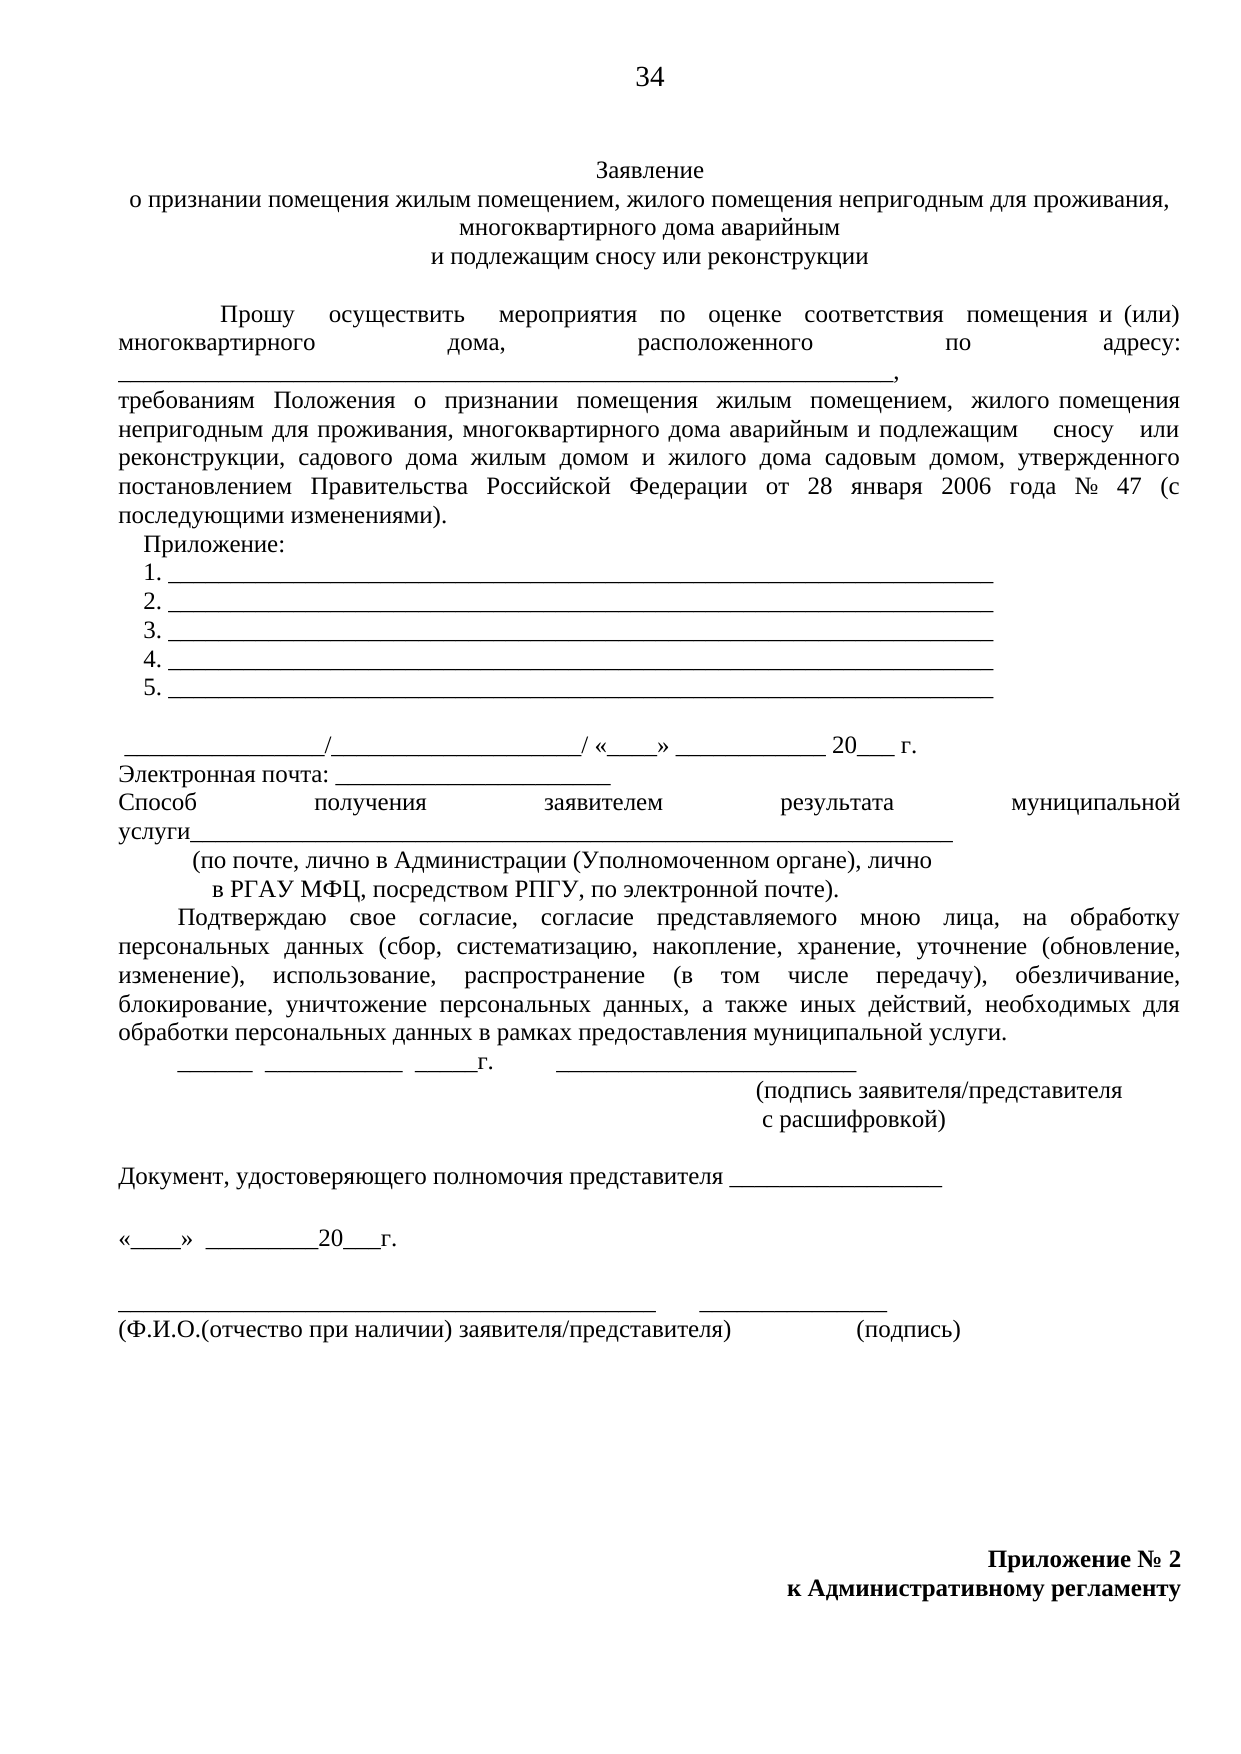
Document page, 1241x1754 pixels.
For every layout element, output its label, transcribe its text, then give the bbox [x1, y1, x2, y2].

text в РГАУ МФЦ, посредством РПГУ, по электронной почте). [118, 874, 1181, 902]
text и подлежащим сносу или реконструкции [118, 241, 1181, 270]
text Подтверждаю свое согласие, согласие представляемого мною лица, на обработку персональных данных (сбор, систематизацию, накопление, хранение, уточнение (обновление, изменение), использование, распространение (в том числе передачу), обезличивание, блокирование, уничтожение персональных данных, а также иных действий, необходимых для обработки персональных данных в рамках предоставления муниципальной услуги. [118, 902, 1181, 1046]
text Документ, удостоверяющего полномочия представителя _________________ [59, 1161, 1181, 1190]
text (подпись заявителя/представителя [118, 1075, 1181, 1104]
text 4. __________________________________________________________________ [118, 644, 1181, 672]
text 3. __________________________________________________________________ [118, 615, 1181, 644]
text (Ф.И.О.(отчество при наличии) заявителя/представителя) (подпись) [118, 1314, 1181, 1343]
text ___________________________________________ _______________ [118, 1286, 1181, 1314]
text 1. __________________________________________________________________ [118, 557, 1181, 586]
text Заявление [118, 155, 1181, 184]
text Электронная почта: ______________________ [59, 759, 1181, 787]
text Приложение № 2 [591, 1544, 1181, 1573]
text к Административному регламенту [591, 1573, 1181, 1602]
text Способ получения заявителем результата муниципальной услуги_____________________________________________________________ [118, 787, 1181, 845]
text 5. __________________________________________________________________ [118, 672, 1181, 701]
text о признании помещения жилым помещением, жилого помещения непригодным для проживания, многоквартирного дома аварийным [118, 184, 1181, 241]
text (по почте, лично в Администрации (Уполномоченном органе), лично [118, 845, 1181, 874]
text ______ ___________ _____г. ________________________ [118, 1046, 1181, 1075]
text Прошу осуществить мероприятия по оценке соответствия помещения и (или) многоквартирного дома, расположенного по адресу: ______________________________________________________________, [118, 299, 1181, 385]
text Приложение: [118, 529, 1181, 557]
text с расшифровкой) [118, 1104, 1181, 1132]
text «____» _________20___г. [118, 1223, 1181, 1252]
text ________________/____________________/ «____» ____________ 20___ г. [118, 730, 1181, 759]
text 2. __________________________________________________________________ [118, 586, 1181, 615]
text требованиям Положения о признании помещения жилым помещением, жилого помещения непригодным для проживания, многоквартирного дома аварийным и подлежащим сносу или реконструкции, садового дома жилым домом и жилого дома садовым домом, утвержденного постановлением Правительства Российской Федерации от 28 января 2006 года № 47 (с последующими изменениями). [118, 385, 1181, 529]
